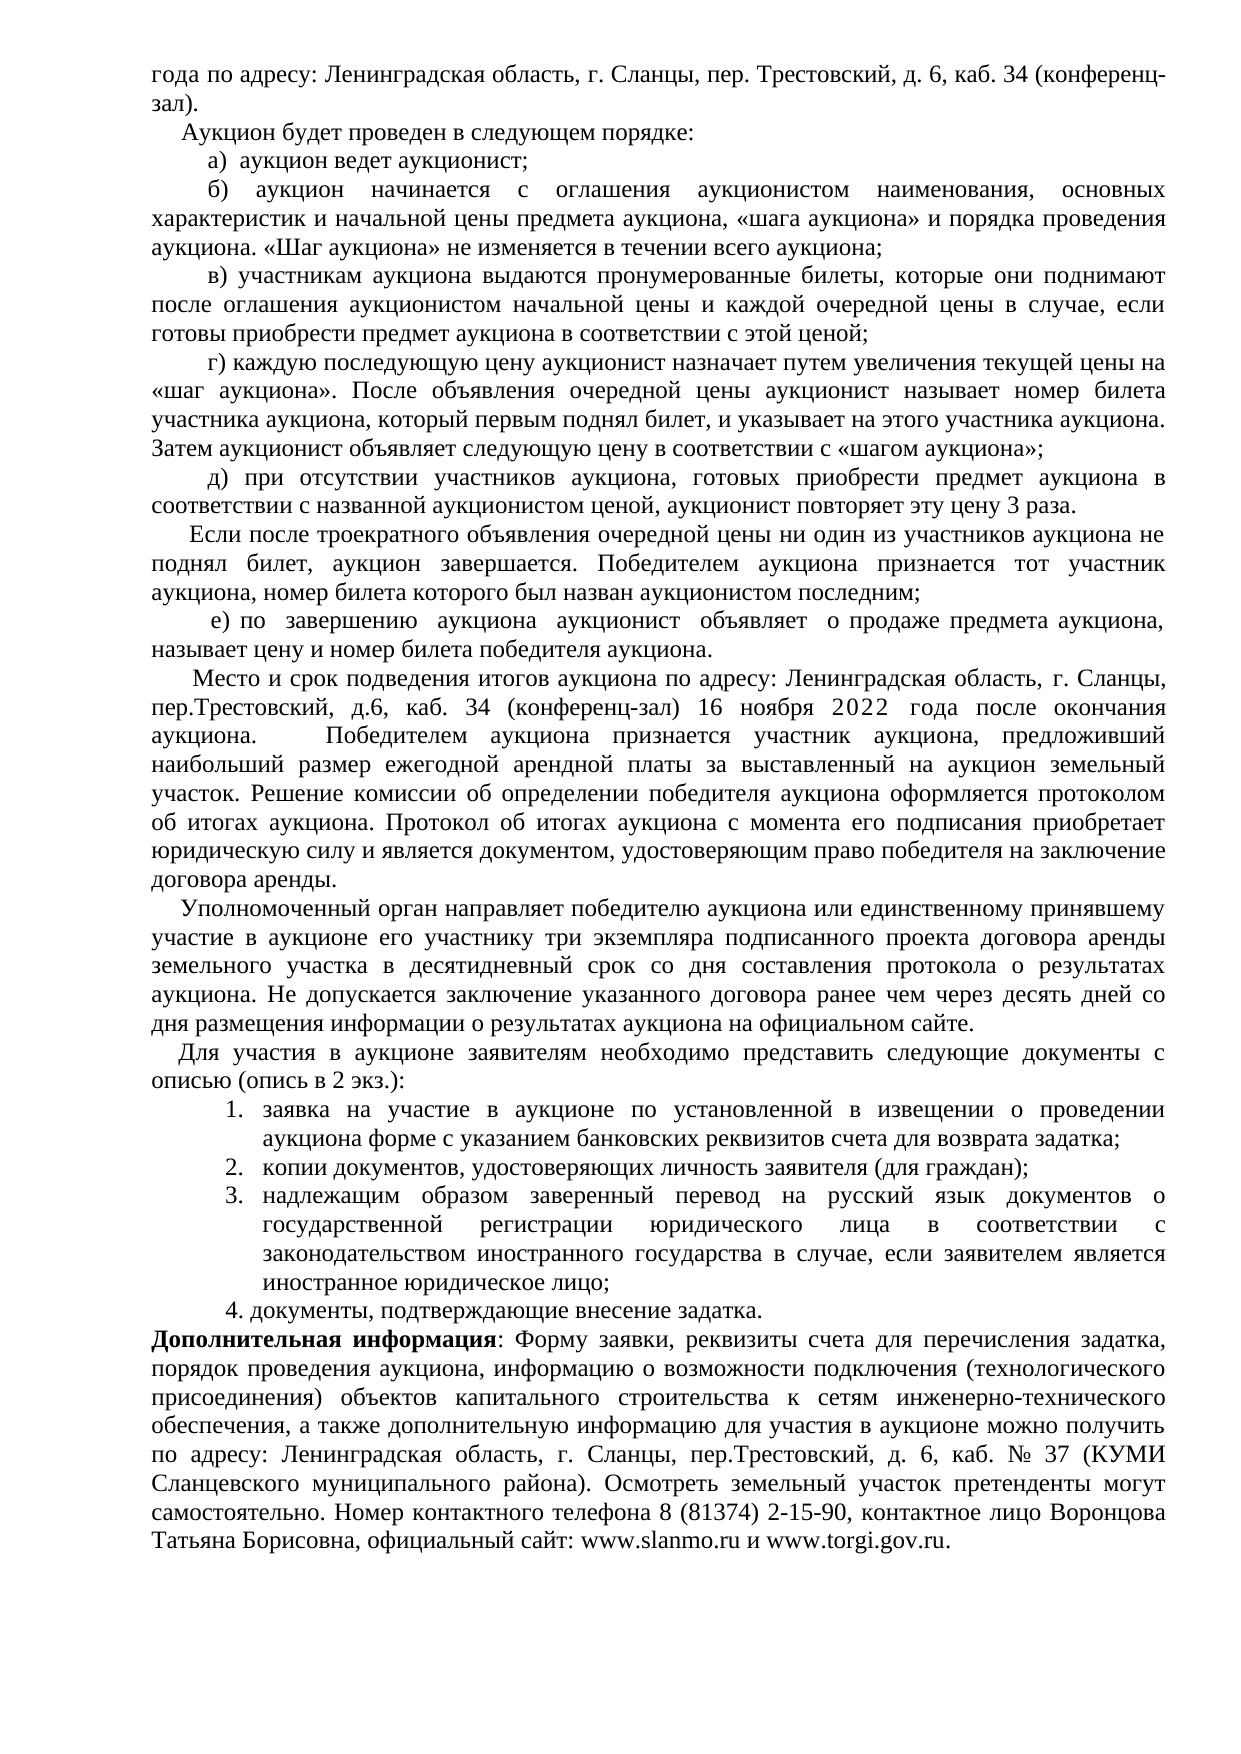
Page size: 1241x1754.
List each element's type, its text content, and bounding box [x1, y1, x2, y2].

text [151, 59, 1167, 117]
text Аукцион будет проведен в следующем порядке: [151, 117, 1167, 145]
text а) аукцион ведет аукционист; [151, 145, 1167, 174]
list заявка на участие в аукционе по установленной в извещении о проведении аукциона форме с указанием банковских реквизитов счета для возврата задатка; [225, 1094, 1167, 1152]
text Для участия в аукционе заявителям необходимо представить следующие документы с описью (опись в 2 экз.): [151, 1037, 1167, 1094]
text Уполномоченный орган направляет победителю аукциона или единственному принявшему участие в аукционе его участнику три экземпляра подписанного проекта договора аренды земельного участка в десятидневный срок со дня составления протокола о результатах аукциона. Не допускается заключение указанного договора ранее чем через десять дней со дня размещения информации о результатах аукциона на официальном сайте. [151, 893, 1167, 1037]
text д) при отсутствии участников аукциона, готовых приобрести предмет аукциона в соответствии с названной аукционистом ценой, аукционист повторяет эту цену 3 раза. [151, 462, 1167, 519]
text в) участникам аукциона выдаются пронумерованные билеты, которые они поднимают после оглашения аукционистом начальной цены и каждой очередной цены в случае, если готовы приобрести предмет аукциона в соответствии с этой ценой; [151, 260, 1167, 347]
text г) каждую последующую цену аукционист назначает путем увеличения текущей цены на «шаг аукциона». После объявления очередной цены аукционист называет номер билета участника аукциона, который первым поднял билет, и указывает на этого участника аукциона. Затем аукционист объявляет следующую цену в соответствии с «шагом аукциона»; [151, 347, 1167, 462]
text б) аукцион начинается с оглашения аукционистом наименования, основных характеристик и начальной цены предмета аукциона, «шага аукциона» и порядка проведения аукциона. «Шаг аукциона» не изменяется в течении всего аукциона; [151, 174, 1167, 260]
list копии документов, удостоверяющих личность заявителя (для граждан); [225, 1152, 1167, 1180]
text Если после троекратного объявления очередной цены ни один из участников аукциона не поднял билет, аукцион завершается. Победителем аукциона признается тот участник аукциона, номер билета которого был назван аукционистом последним; [151, 519, 1167, 605]
text Дополнительная информация: Форму заявки, реквизиты счета для перечисления задатка, порядок проведения аукциона, информацию о возможности подключения (технологического присоединения) объектов капитального строительства к сетям инженерно-технического обеспечения, а также дополнительную информацию для участия в аукционе можно получить по адресу: Ленинградская область, г. Сланцы, пер.Трестовский, д. 6, каб. № 37 (КУМИ Сланцевского муниципального района). Осмотреть земельный участок претенденты могут самостоятельно. Номер контактного телефона 8 (81374) 2-15-90, контактное лицо Воронцова Татьяна Борисовна, официальный сайт: www.slanmo.ru и www.torgi.gov.ru. [151, 1324, 1167, 1554]
text е) по завершению аукциона аукционист объявляет о продаже предмета аукциона, называет цену и номер билета победителя аукциона. [151, 605, 1167, 663]
text 4. документы, подтверждающие внесение задатка. [225, 1295, 1167, 1324]
text Место и срок подведения итогов аукциона по адресу: Ленинградская область, г. Сланцы, пер.Трестовский, д.6, каб. 34 (конференц-зал) 16 ноября 2022 года после окончания аукциона. Победителем аукциона признается участник аукциона, предложивший наибольший размер ежегодной арендной платы за выставленный на аукцион земельный участок. Решение комиссии об определении победителя аукциона оформляется протоколом об итогах аукциона. Протокол об итогах аукциона с момента его подписания приобретает юридическую силу и является документом, удостоверяющим право победителя на заключение договора аренды. [151, 663, 1167, 893]
list надлежащим образом заверенный перевод на русский язык документов о государственной регистрации юридического лица в соответствии с законодательством иностранного государства в случае, если заявителем является иностранное юридическое лицо; [225, 1180, 1167, 1295]
